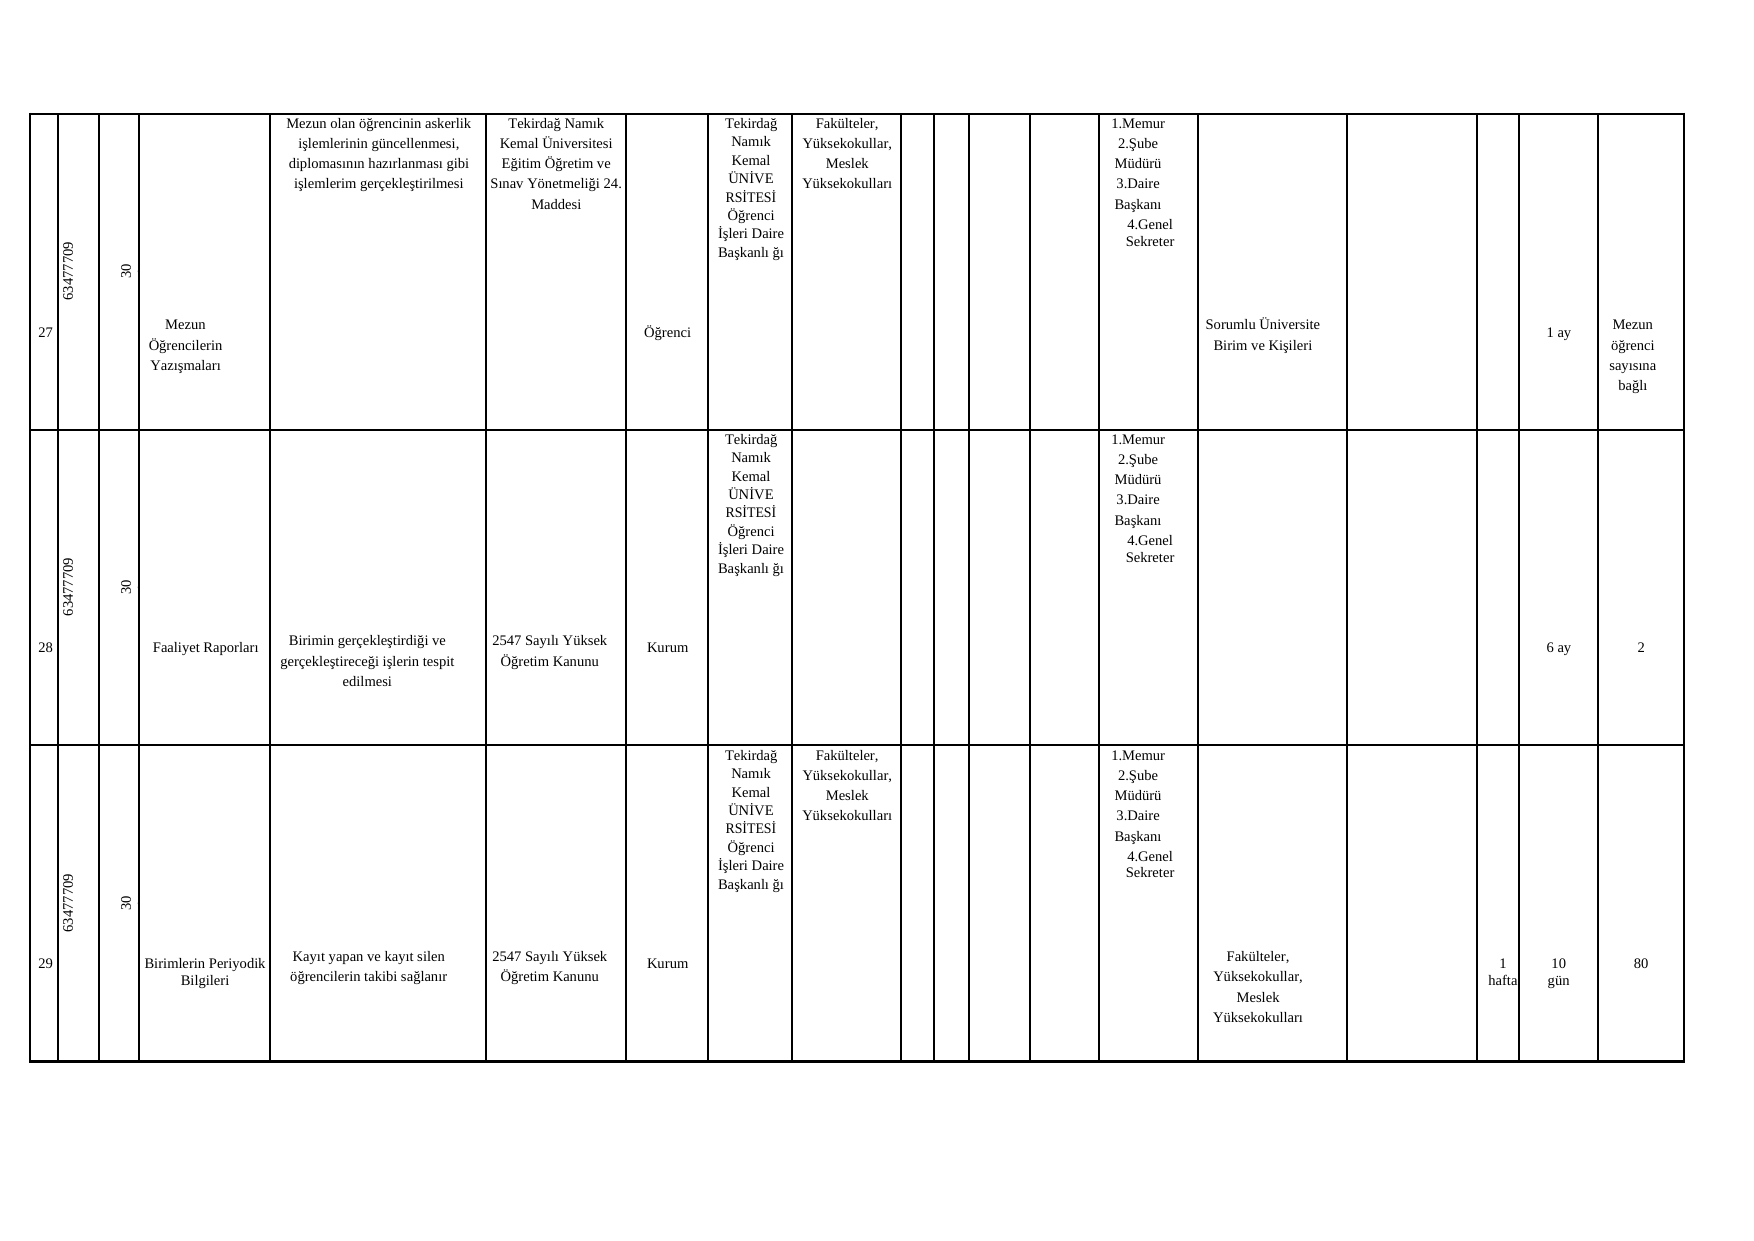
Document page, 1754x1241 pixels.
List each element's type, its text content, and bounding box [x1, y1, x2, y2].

table_cell Kurum [627, 746, 707, 1060]
table_cell [935, 746, 968, 1060]
table_header Mezun olan öğrencinin askerlik işlemlerinin güncellenmesi, diplomasının hazırlanması gibi işlemlerim gerçekleştirilmesi [271, 115, 485, 428]
table_cell [1031, 431, 1098, 744]
table_header 27 [31, 115, 57, 428]
table_cell [1031, 746, 1098, 1060]
table_header Mezun Öğrencilerin Yazışmaları [140, 115, 269, 428]
table_cell Fakülteler, Yüksekokullar, Meslek Yüksekokulları [793, 746, 900, 1060]
table_header [1348, 115, 1476, 428]
table_cell 1.Memur 2.Şube Müdürü 3.Daire Başkanı 4.Genel Sekreter [1100, 431, 1197, 744]
table_cell 2 [1599, 431, 1683, 744]
table_cell Kurum [627, 431, 707, 744]
table_header Tekirdağ Namık Kemal Üniversitesi Eğitim Öğretim ve Sınav Yönetmeliği 24. Maddesi [487, 115, 625, 428]
table_cell 300 [100, 746, 138, 1060]
table_cell 63477709 [59, 431, 98, 744]
table_header 1 ay [1520, 115, 1597, 428]
table_cell Tekirdağ Namık Kemal ÜNİVE RSİTESİ Öğrenci İşleri Daire Başkanlı ğı [709, 746, 791, 1060]
table_cell [1199, 431, 1346, 744]
table_cell Fakülteler, Yüksekokullar, Meslek Yüksekokulları [1199, 746, 1346, 1060]
table_cell Birimin gerçekleştirdiği ve gerçekleştireceği işlerin tespit edilmesi [271, 431, 485, 744]
table_cell [1348, 746, 1476, 1060]
table_cell [970, 746, 1029, 1060]
table_header Fakülteler, Yüksekokullar, Meslek Yüksekokulları [793, 115, 900, 428]
table_cell 63477709 [59, 746, 98, 1060]
table_cell 1 hafta [1478, 746, 1518, 1060]
table_header [970, 115, 1029, 428]
table_cell Faaliyet Raporları [140, 431, 269, 744]
table_cell 6 ay [1520, 431, 1597, 744]
table_cell [935, 431, 968, 744]
table_cell [970, 431, 1029, 744]
table_cell Birimlerin Periyodik Bilgileri [140, 746, 269, 1060]
table_cell 80 [1599, 746, 1683, 1060]
table_cell [1348, 431, 1476, 744]
table_cell Tekirdağ Namık Kemal ÜNİVE RSİTESİ Öğrenci İşleri Daire Başkanlı ğı [709, 431, 791, 744]
table_header Tekirdağ Namık Kemal ÜNİVE RSİTESİ Öğrenci İşleri Daire Başkanlı ğı [709, 115, 791, 428]
table_header 1.Memur 2.Şube Müdürü 3.Daire Başkanı 4.Genel Sekreter [1100, 115, 1197, 428]
table_cell 1.Memur 2.Şube Müdürü 3.Daire Başkanı 4.Genel Sekreter [1100, 746, 1197, 1060]
table_header Mezun öğrenci sayısına bağlı [1599, 115, 1683, 428]
table_header [1031, 115, 1098, 428]
table_cell [793, 431, 900, 744]
table_cell 300 [100, 431, 138, 744]
table_header Sorumlu Üniversite Birim ve Kişileri [1199, 115, 1346, 428]
table_cell Kayıt yapan ve kayıt silen öğrencilerin takibi sağlanır [271, 746, 485, 1060]
table_header [902, 115, 933, 428]
table_cell 10 gün [1520, 746, 1597, 1060]
table_header Öğrenci [627, 115, 707, 428]
table_cell 28 [31, 431, 57, 744]
table_header [935, 115, 968, 428]
table_cell [1478, 431, 1518, 744]
table_cell 2547 Sayılı Yüksek Öğretim Kanunu [487, 746, 625, 1060]
table_header 300 [100, 115, 138, 428]
table_header [1478, 115, 1518, 428]
table_header 63477709 [59, 115, 98, 428]
table_cell 29 [31, 746, 57, 1060]
table_cell 2547 Sayılı Yüksek Öğretim Kanunu [487, 431, 625, 744]
table_cell [902, 431, 933, 744]
table_cell [902, 746, 933, 1060]
